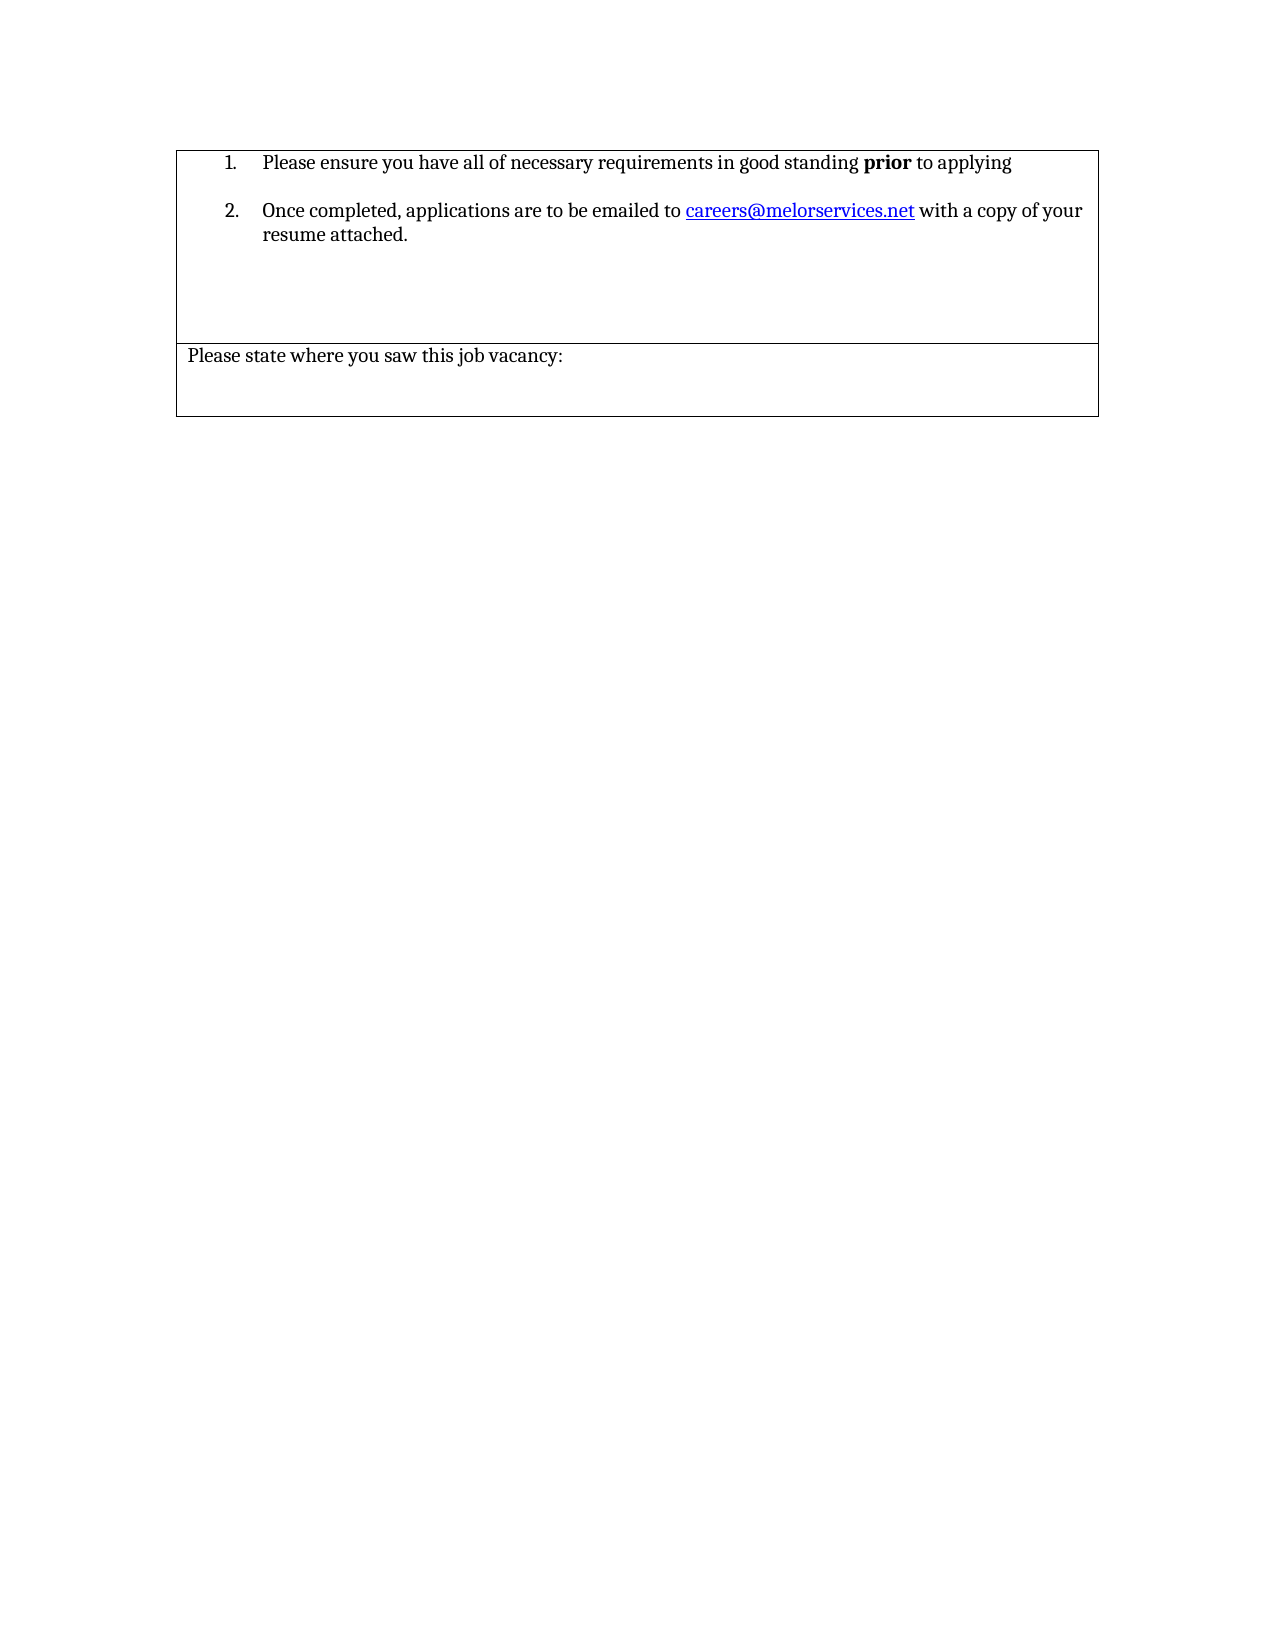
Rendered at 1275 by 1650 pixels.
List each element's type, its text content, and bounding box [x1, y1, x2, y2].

table_cell Please state where you saw this job vacancy: [177, 344, 1098, 416]
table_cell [177, 151, 1098, 343]
